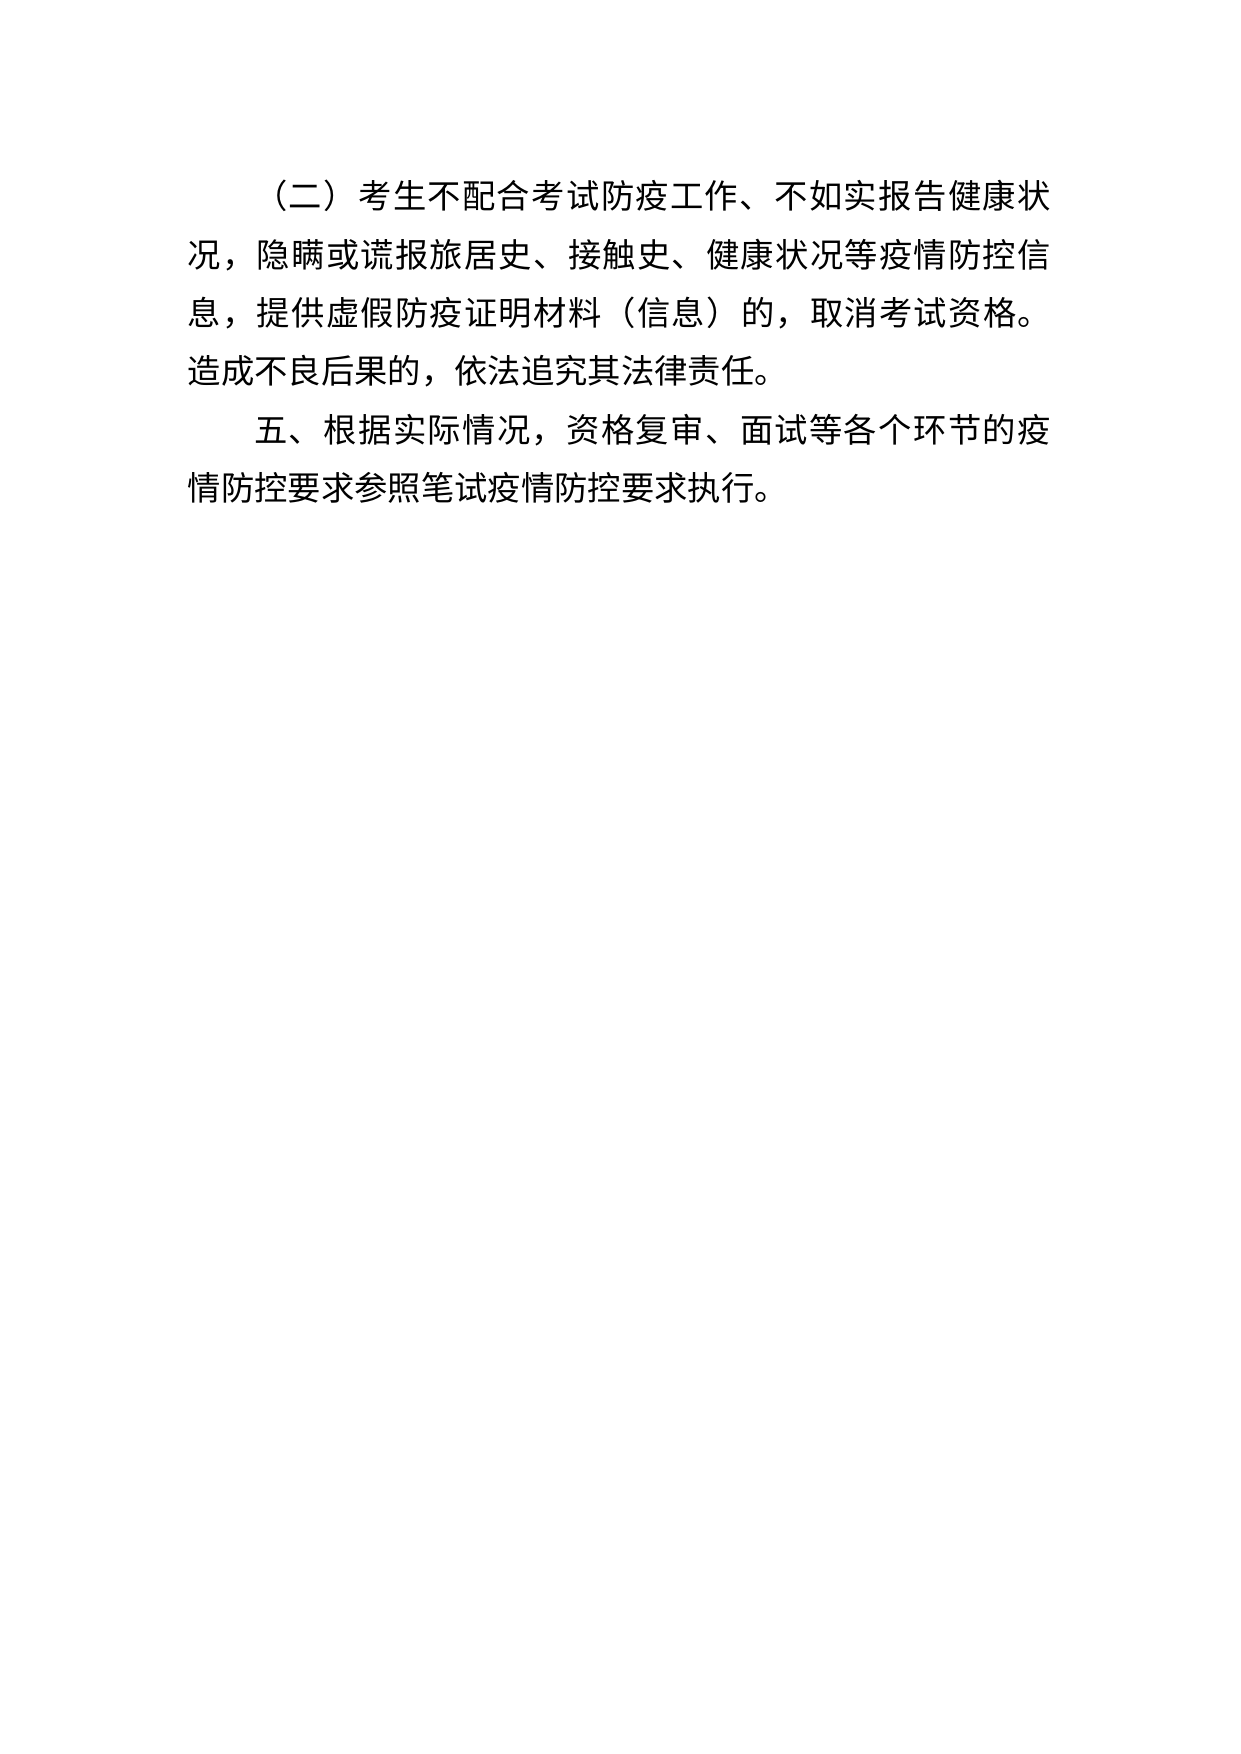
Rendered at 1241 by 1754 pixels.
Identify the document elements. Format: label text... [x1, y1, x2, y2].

text （二）考生不配合考试防疫工作、不如实报告健康状况，隐瞒或谎报旅居史、接触史、健康状况等疫情防控信息，提供虚假防疫证明材料（信息）的，取消考试资格。造成不良后果的，依法追究其法律责任。 [187, 162, 1053, 395]
text 五、根据实际情况，资格复审、面试等各个环节的疫情防控要求参照笔试疫情防控要求执行。 [187, 395, 1053, 512]
